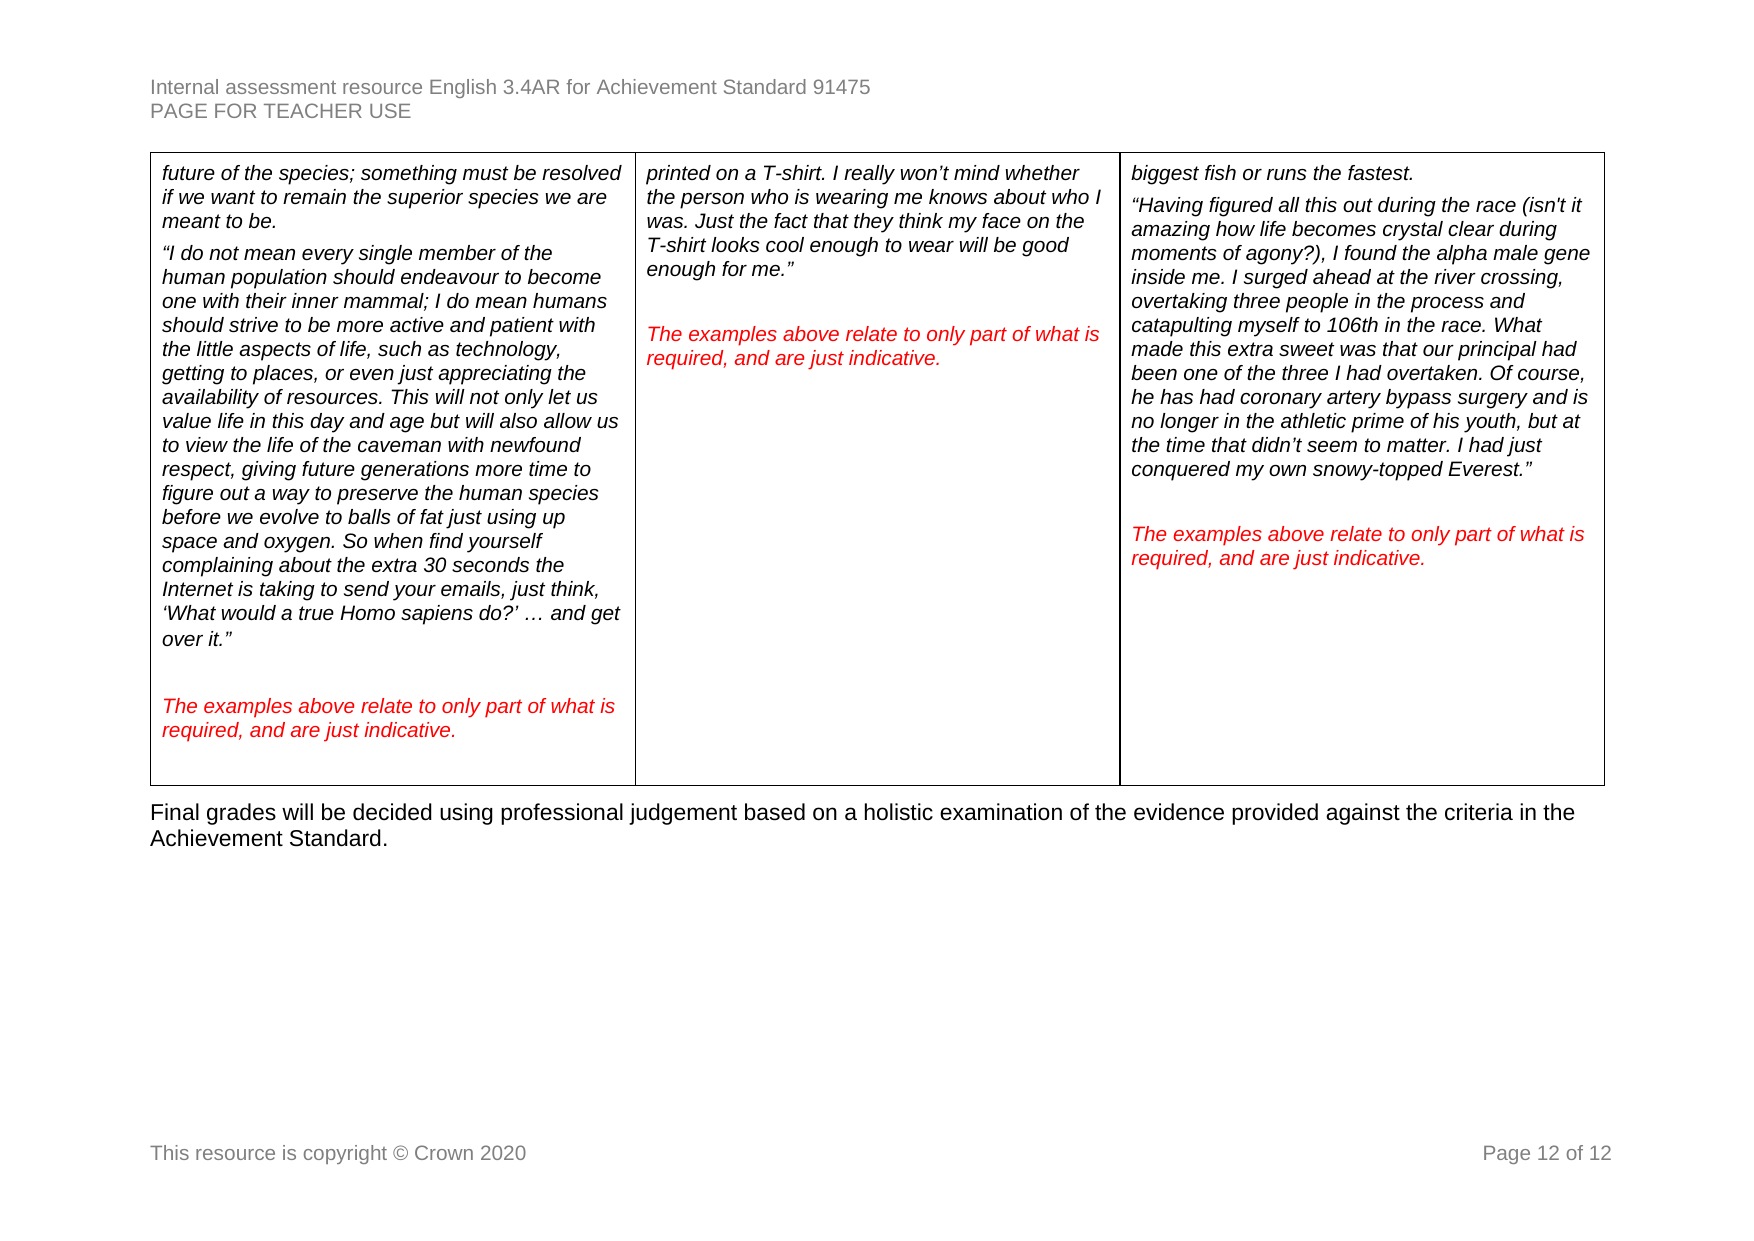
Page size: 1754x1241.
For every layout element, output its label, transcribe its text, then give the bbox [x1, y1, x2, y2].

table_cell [1121, 153, 1604, 785]
text Final grades will be decided using professional judgement based on a holistic examination of the evidence provided against the criteria in the Achievement Standard. [150, 798, 1604, 851]
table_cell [151, 153, 635, 785]
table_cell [636, 153, 1119, 785]
